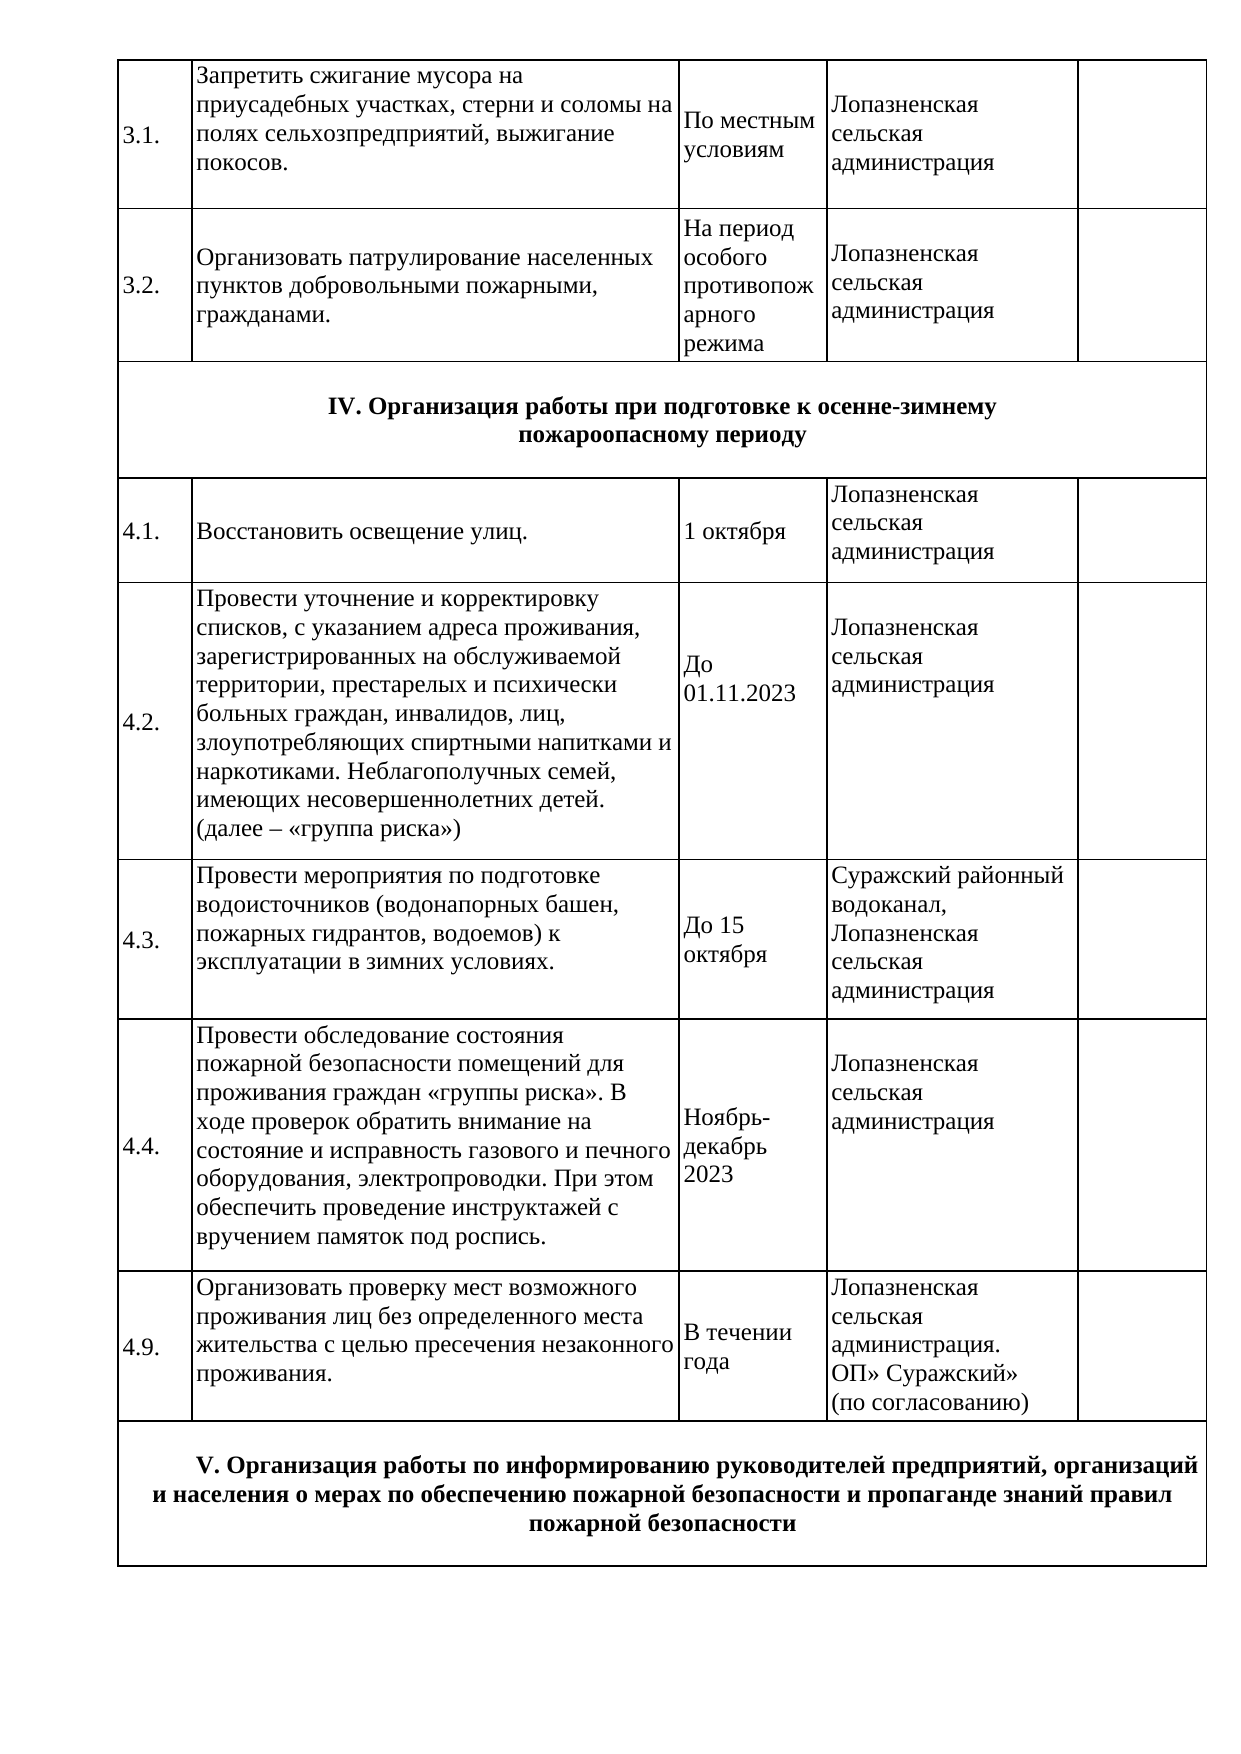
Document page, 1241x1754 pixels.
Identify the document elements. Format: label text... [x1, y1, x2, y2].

table_cell Суражский районный водоканал, Лопазненская сельская администрация [828, 860, 1077, 1018]
table_cell 4.4. [119, 1020, 191, 1270]
table_cell Провести уточнение и корректировку списков, с указанием адреса проживания, зарегистрированных на обслуживаемой территории, престарелых и психически больных граждан, инвалидов, лиц, злоупотребляющих спиртными напитками и наркотиками. Неблагополучных семей, имеющих несовершеннолетних детей. (далее – «группа риска») [193, 583, 678, 859]
table_cell Организовать проверку мест возможного проживания лиц без определенного места жительства с целью пресечения незаконного проживания. [193, 1272, 678, 1420]
table_cell 3.1. [119, 61, 191, 208]
table_cell Лопазненская сельская администрация [828, 209, 1077, 361]
table_cell [1079, 583, 1206, 859]
table_cell V. Организация работы по информированию руководителей предприятий, организаций и населения о мерах по обеспечению пожарной безопасности и пропаганде знаний правил пожарной безопасности [119, 1422, 1206, 1565]
table_cell 1 октября [680, 479, 826, 582]
table_cell Лопазненская сельская администрация. ОП» Суражский» (по согласованию) [828, 1272, 1077, 1420]
table_cell [1079, 860, 1206, 1018]
table_cell Восстановить освещение улиц. [193, 479, 678, 582]
table_cell По местным условиям [680, 61, 826, 208]
table_cell Запретить сжигание мусора на приусадебных участках, стерни и соломы на полях сельхозпредприятий, выжигание покосов. [193, 61, 678, 208]
table_cell [1079, 479, 1206, 582]
table_cell 3.2. [119, 209, 191, 361]
table_cell [1079, 1272, 1206, 1420]
table_cell 4.3. [119, 860, 191, 1018]
table_cell Лопазненская сельская администрация [828, 61, 1077, 208]
table_cell 4.9. [119, 1272, 191, 1420]
table_cell Ноябрь-декабрь 2023 [680, 1020, 826, 1270]
table_cell 4.1. [119, 479, 191, 582]
table_cell 4.2. [119, 583, 191, 859]
table_cell Провести обследование состояния пожарной безопасности помещений для проживания граждан «группы риска». В ходе проверок обратить внимание на состояние и исправность газового и печного оборудования, электропроводки. При этом обеспечить проведение инструктажей с вручением памяток под роспись. [193, 1020, 678, 1270]
table_cell До 15 октября [680, 860, 826, 1018]
table_cell Организовать патрулирование населенных пунктов добровольными пожарными, гражданами. [193, 209, 678, 361]
table_cell Лопазненская сельская администрация [828, 1020, 1077, 1270]
table_cell Провести мероприятия по подготовке водоисточников (водонапорных башен, пожарных гидрантов, водоемов) к эксплуатации в зимних условиях. [193, 860, 678, 1018]
table_cell До 01.11.2023 [680, 583, 826, 859]
table_cell [1079, 61, 1206, 208]
table_cell На период особого противопожарного режима [680, 209, 826, 361]
table_cell [1079, 1020, 1206, 1270]
table_cell Лопазненская сельская администрация [828, 583, 1077, 859]
table_cell В течении года [680, 1272, 826, 1420]
table_cell [1079, 209, 1206, 361]
table_cell IV. Организация работы при подготовке к осенне-зимнему пожароопасному периоду [119, 362, 1206, 477]
table_cell Лопазненская сельская администрация [828, 479, 1077, 582]
